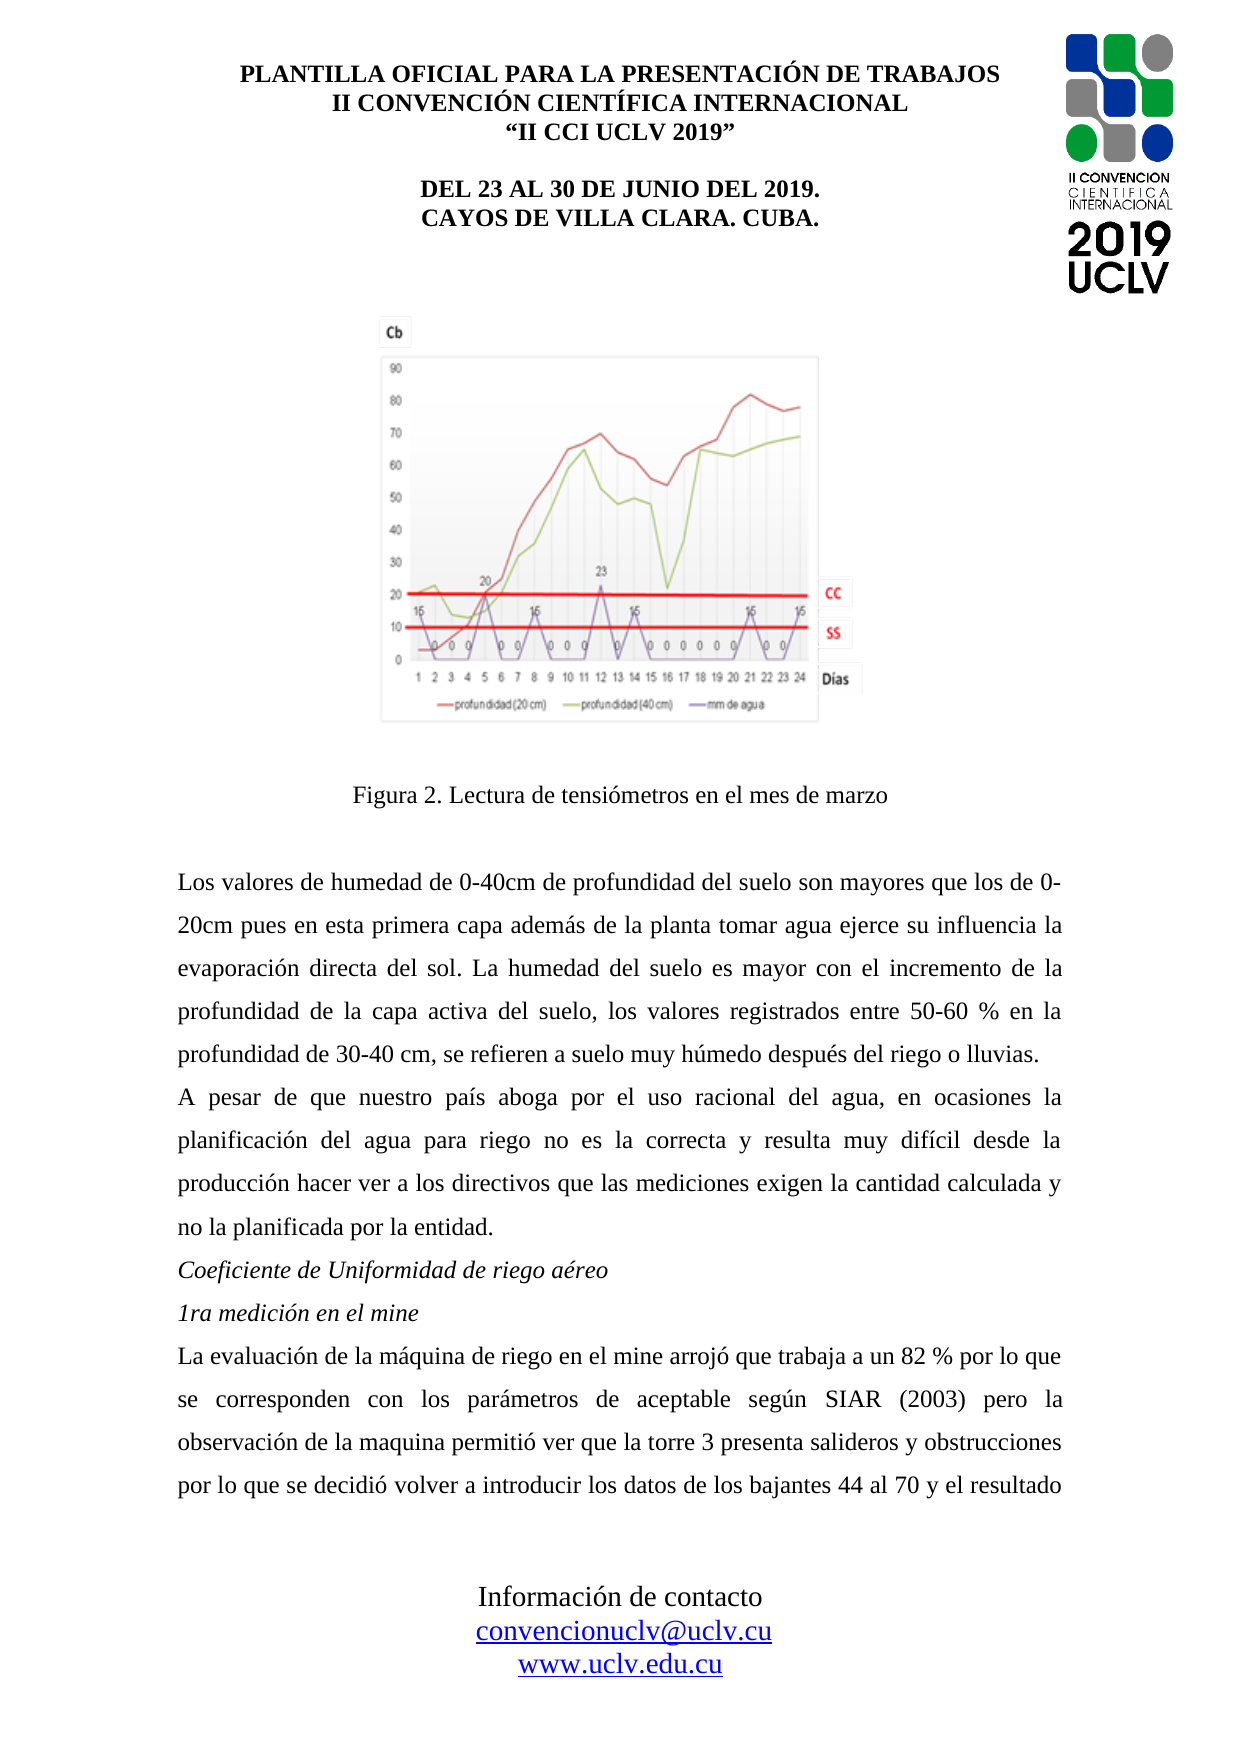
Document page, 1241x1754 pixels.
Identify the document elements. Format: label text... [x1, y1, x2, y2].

text A pesar de que nuestro país aboga por el uso racional del agua, en ocasiones la planificación del agua para riego no es la correcta y resulta muy difícil desde la producción hacer ver a los directivos que las mediciones exigen la cantidad calculada y no la planificada por la entidad. [177, 1082, 1063, 1240]
picture [1061, 31, 1182, 303]
text Los valores de humedad de 0- de profundidad del suelo son mayores que los de 0- pues en esta primera capa además de la planta tomar agua ejerce su influencia la evaporación directa del sol. La humedad del suelo es mayor con el incremento de la profundidad de la capa activa del suelo, los valores registrados entre 50-60 % en la profundidad de 30-, se refieren a suelo muy húmedo después del riego o lluvias. [177, 867, 1063, 1068]
subtitle Coeficiente de Uniformidad de riego aéreo [177, 1255, 1063, 1283]
text 1ra medición en el mine [177, 1298, 1063, 1327]
picture [377, 315, 863, 724]
text Figura 2. Lectura de tensiómetros en el mes de marzo [177, 780, 1063, 809]
